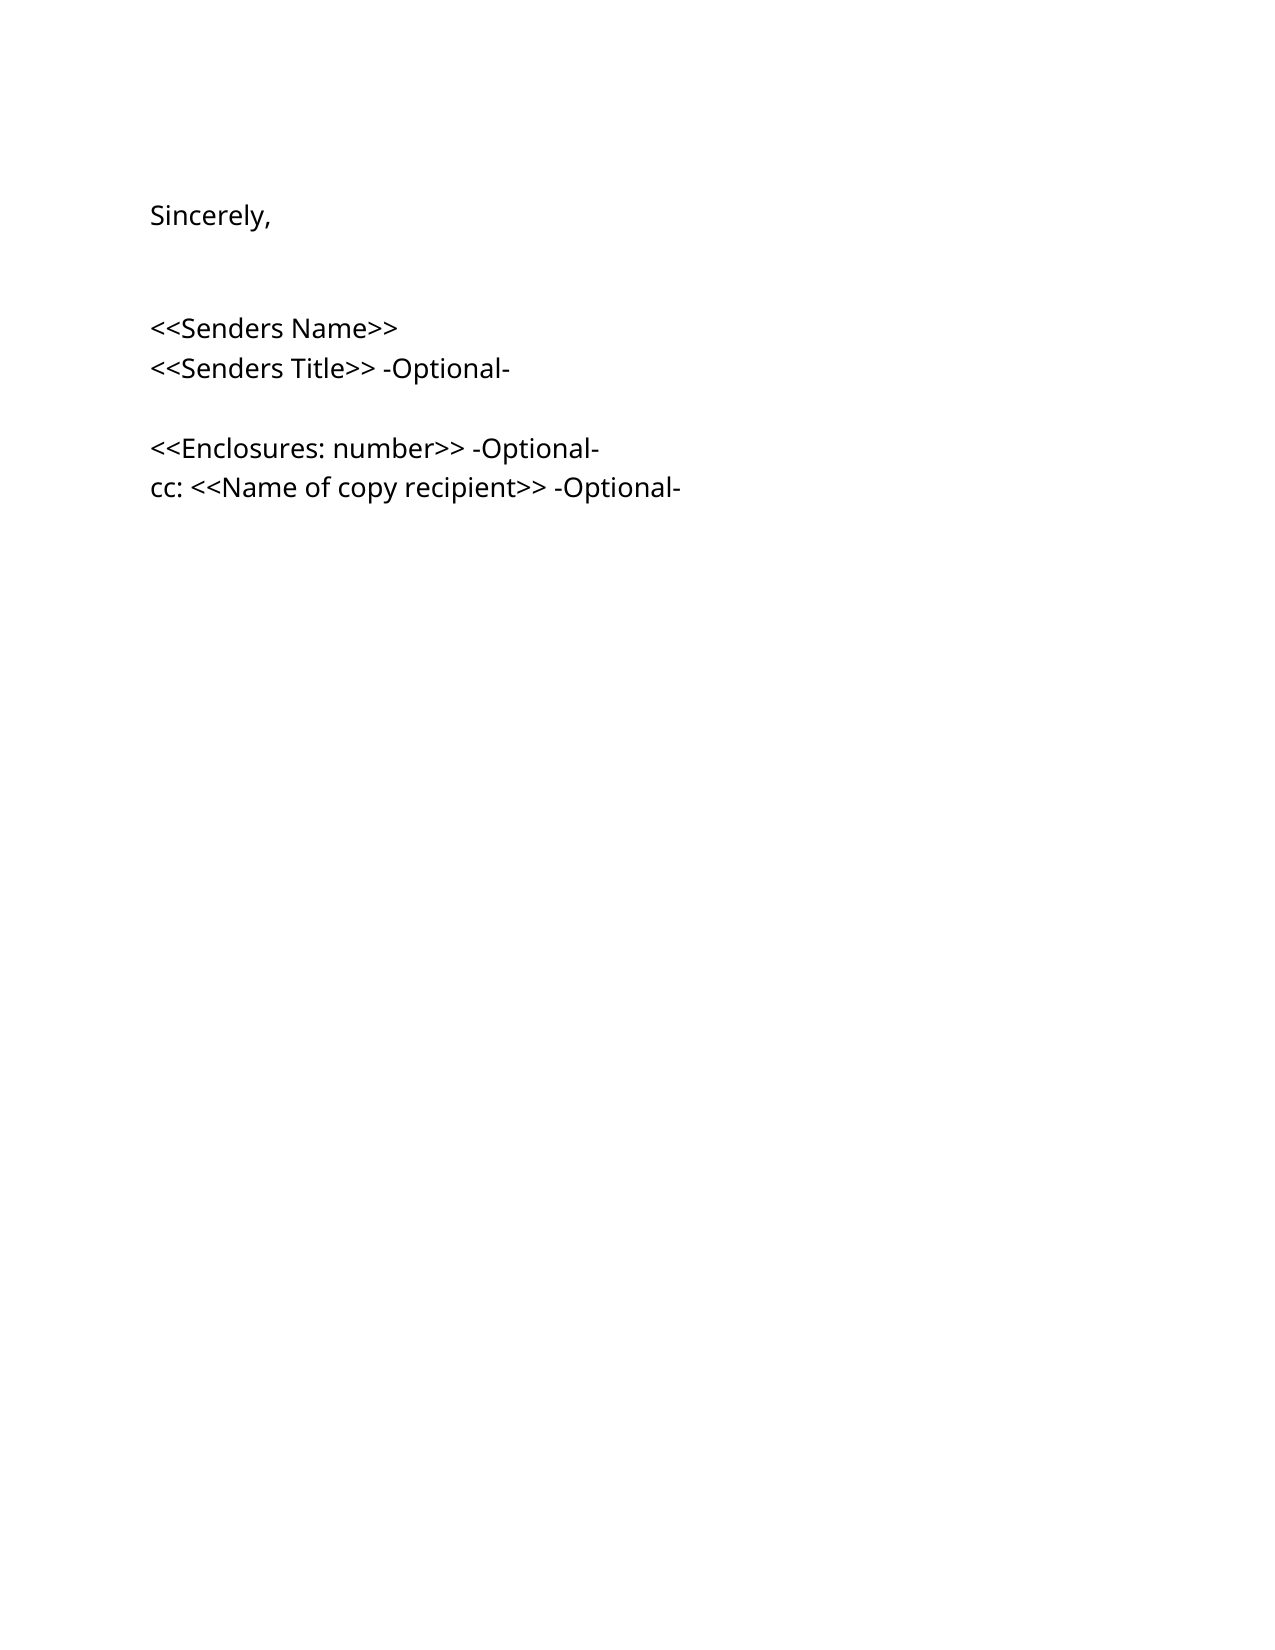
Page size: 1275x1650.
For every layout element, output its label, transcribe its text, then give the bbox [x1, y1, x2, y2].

text Sincerely, [150, 197, 1125, 234]
text <<Enclosures: number>> -Optional- [150, 429, 1125, 466]
text cc: <<Name of copy recipient>> -Optional- [150, 469, 1125, 506]
text <<Senders Title>> -Optional- [150, 349, 1125, 386]
text <<Senders Name>> [150, 310, 1125, 347]
